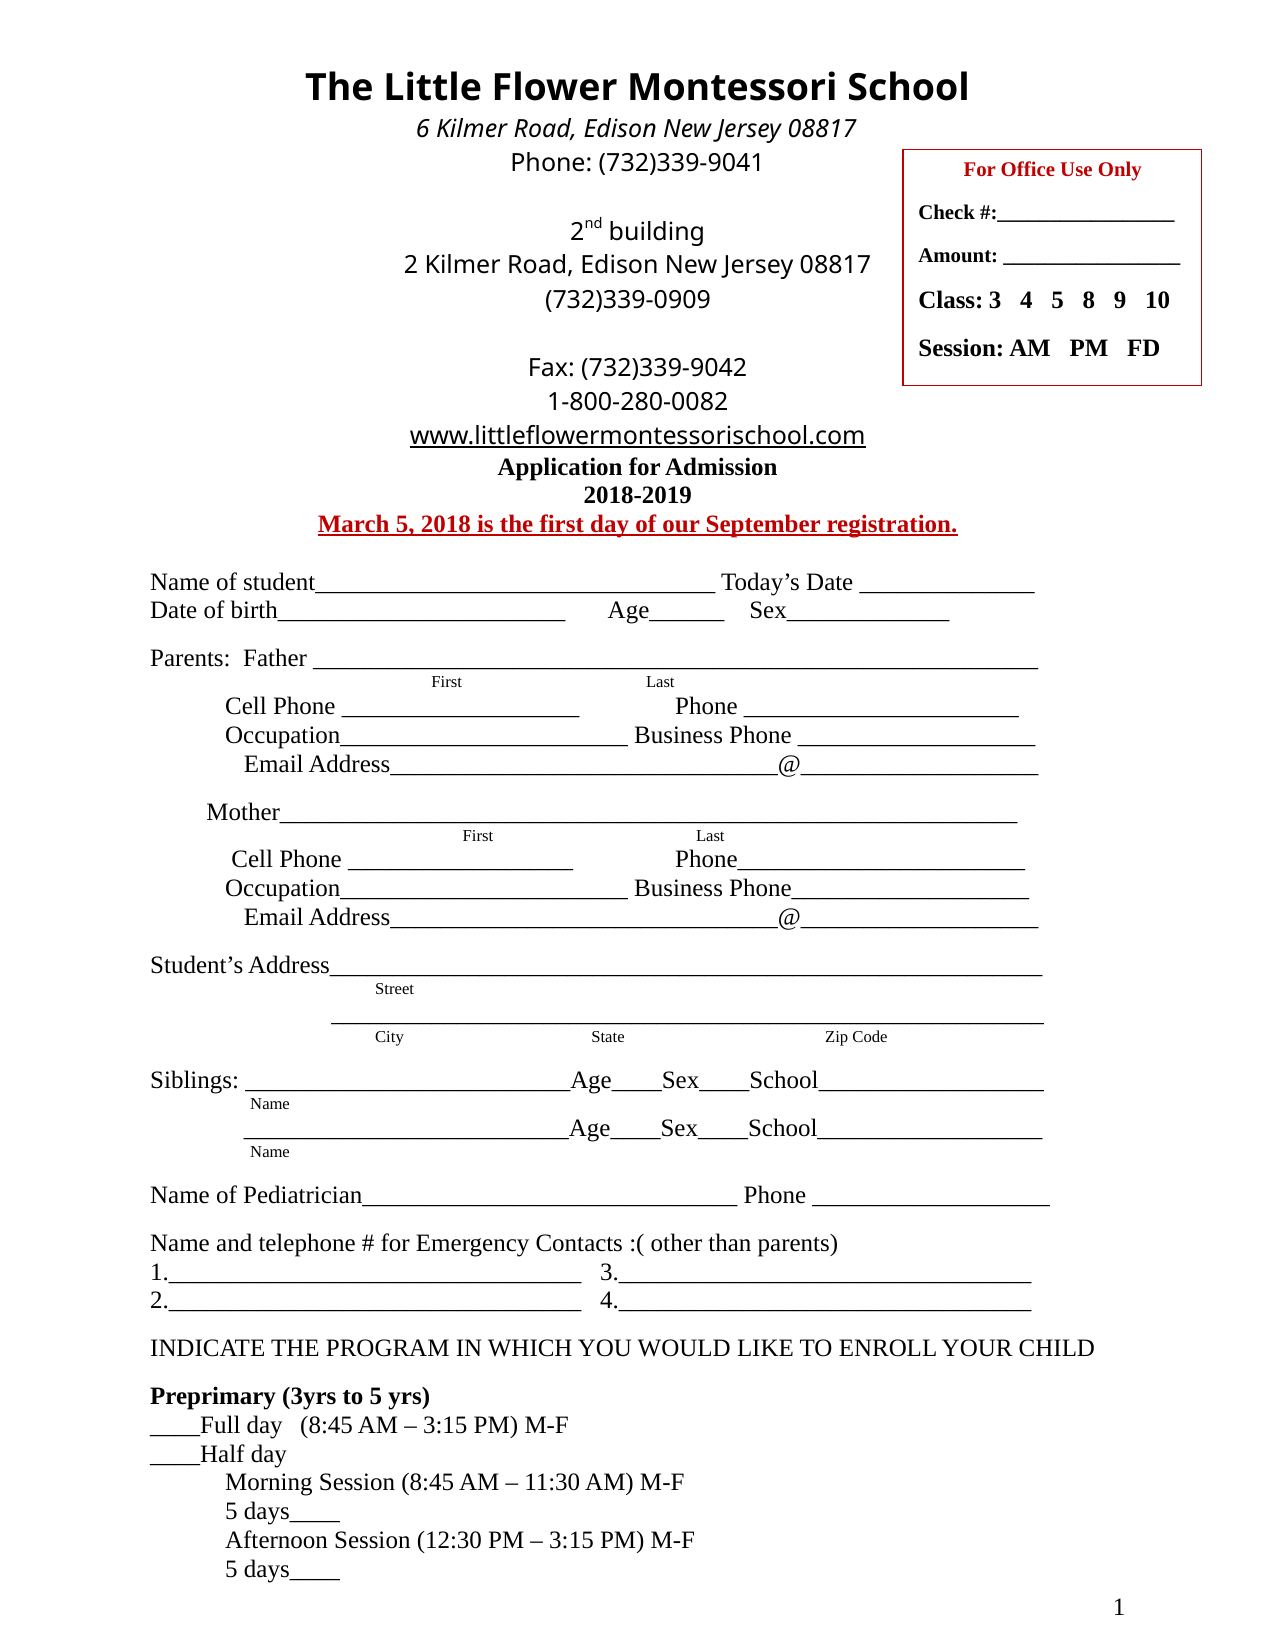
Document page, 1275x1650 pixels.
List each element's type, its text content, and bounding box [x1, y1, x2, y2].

text Email Address_______________________________@___________________ [225, 902, 1125, 931]
text _________________________________________________________ [150, 998, 1125, 1027]
text Cell Phone ___________________ Phone ______________________ [150, 691, 1125, 720]
text 2nd building [150, 213, 902, 247]
text Preprimary (3yrs to 5 yrs) [150, 1381, 1125, 1410]
text ____Half day [150, 1439, 1125, 1467]
text Siblings: __________________________Age____Sex____School__________________ [150, 1065, 1125, 1094]
text Afternoon Session (12:30 PM – 3:15 PM) M-F [150, 1525, 1125, 1554]
text 5 days____ [150, 1496, 1125, 1525]
text First Last [150, 672, 1125, 691]
text Street [150, 979, 1125, 998]
text (732)339-0909 [150, 281, 902, 315]
text Cell Phone __________________ Phone_______________________ Occupation_______________________ Business Phone___________________ [150, 844, 1125, 902]
text __________________________Age____Sex____School__________________ [150, 1113, 1125, 1142]
text Name of Pediatrician______________________________ Phone ___________________ [150, 1180, 1125, 1209]
text Student’s Address_________________________________________________________ [150, 950, 1125, 979]
text Name of student________________________________ Today’s Date ______________ [150, 567, 1125, 595]
text 2._________________________________ 4._________________________________ [150, 1285, 1125, 1314]
text Fax: (732)339-9042 [150, 349, 902, 383]
text 2 Kilmer Road, Edison New Jersey 08817 [150, 247, 902, 281]
text ____Full day (8:45 AM – 3:15 PM) M-F [150, 1410, 1125, 1439]
text 2018-2019 [150, 480, 1125, 509]
text 6 Kilmer Road, Edison New Jersey 08817 Phone: (732)339-9041 [150, 111, 1125, 179]
text INDICATE THE PROGRAM IN WHICH YOU WOULD LIKE TO ENROLL YOUR CHILD [150, 1333, 1125, 1362]
text 1-800-280-0082 [150, 383, 1125, 417]
text Date of birth_______________________ Age______ Sex_____________ [150, 595, 1125, 624]
text First Last [150, 825, 1125, 844]
text March 5, 2018 is the first day of our September registration. [150, 509, 1125, 538]
text 1._________________________________ 3._________________________________ [150, 1257, 1125, 1285]
text Morning Session (8:45 AM – 11:30 AM) M-F [150, 1467, 1125, 1496]
text Name [150, 1142, 1125, 1161]
text City State Zip Code [150, 1027, 1125, 1046]
text Parents: Father __________________________________________________________ [150, 643, 1125, 672]
text Name [150, 1094, 1125, 1113]
text Occupation_______________________ Business Phone ___________________ [150, 720, 1125, 749]
text Application for Admission [150, 452, 1125, 480]
text The Little Flower Montessori School [150, 60, 1125, 111]
text 5 days____ [150, 1554, 1125, 1582]
text Email Address_______________________________@___________________ [225, 749, 1125, 777]
text Name and telephone # for Emergency Contacts :( other than parents) [150, 1228, 1125, 1257]
text Mother___________________________________________________________ [150, 797, 1125, 825]
text www.littleflowermontessorischool.com [150, 417, 1125, 452]
